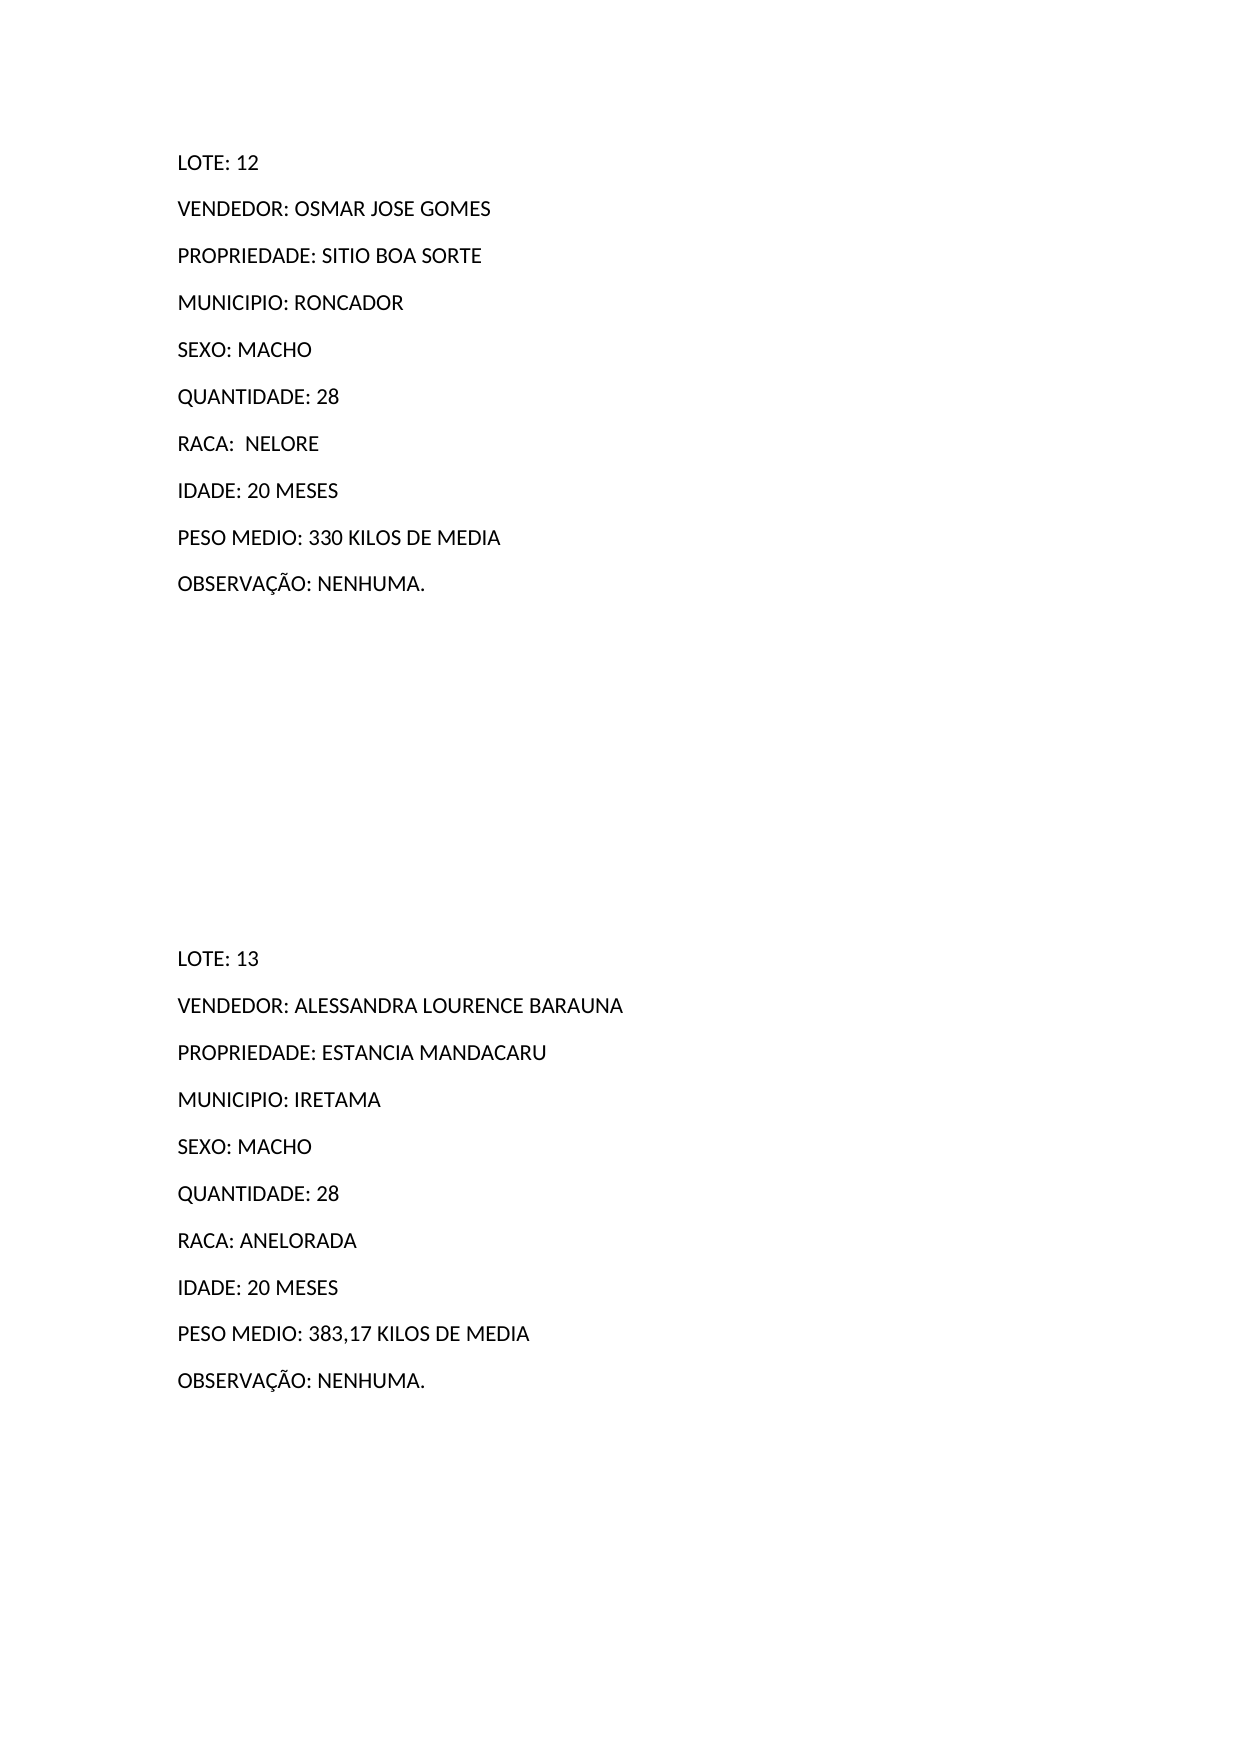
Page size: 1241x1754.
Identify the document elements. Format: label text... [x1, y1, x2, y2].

text PROPRIEDADE: ESTANCIA MANDACARU [177, 1038, 1063, 1066]
text QUANTIDADE: 28 [177, 1179, 1063, 1207]
text VENDEDOR: OSMAR JOSE GOMES [177, 194, 1063, 222]
text SEXO: MACHO [177, 335, 1063, 363]
text IDADE: 20 MESES [177, 476, 1063, 504]
text LOTE: 13 [177, 944, 1063, 972]
text QUANTIDADE: 28 [177, 382, 1063, 410]
text RACA: ANELORADA [177, 1226, 1063, 1254]
text VENDEDOR: ALESSANDRA LOURENCE BARAUNA [177, 991, 1063, 1019]
text PROPRIEDADE: SITIO BOA SORTE [177, 241, 1063, 269]
text OBSERVAÇÃO: NENHUMA. [177, 1366, 1063, 1394]
text MUNICIPIO: RONCADOR [177, 288, 1063, 316]
text SEXO: MACHO [177, 1132, 1063, 1160]
text IDADE: 20 MESES [177, 1273, 1063, 1301]
text RACA: NELORE [177, 429, 1063, 457]
text MUNICIPIO: IRETAMA [177, 1085, 1063, 1113]
text OBSERVAÇÃO: NENHUMA. [177, 569, 1063, 597]
text PESO MEDIO: 330 KILOS DE MEDIA [177, 523, 1063, 551]
text PESO MEDIO: 383,17 KILOS DE MEDIA [177, 1319, 1063, 1347]
text LOTE: 12 [177, 148, 1063, 176]
